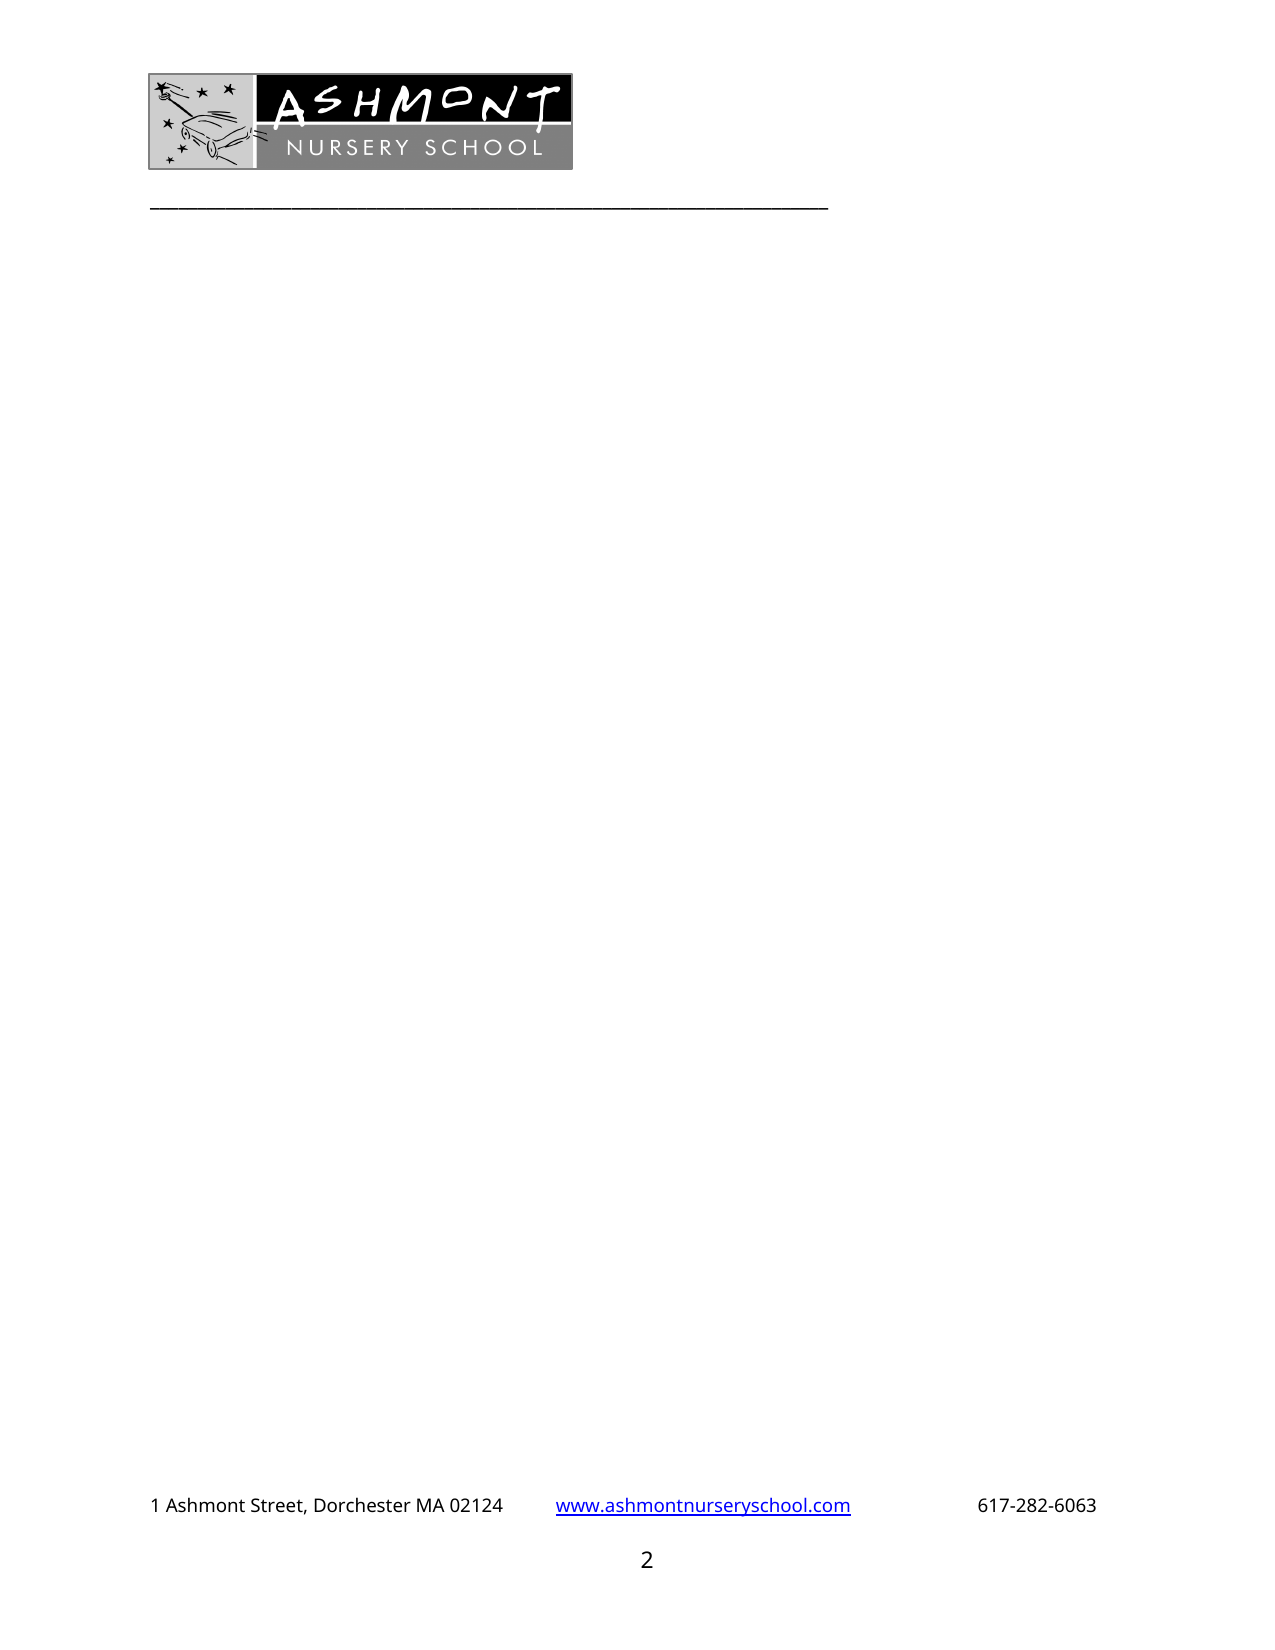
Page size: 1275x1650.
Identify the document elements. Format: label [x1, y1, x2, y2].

picture [150, 75, 571, 168]
